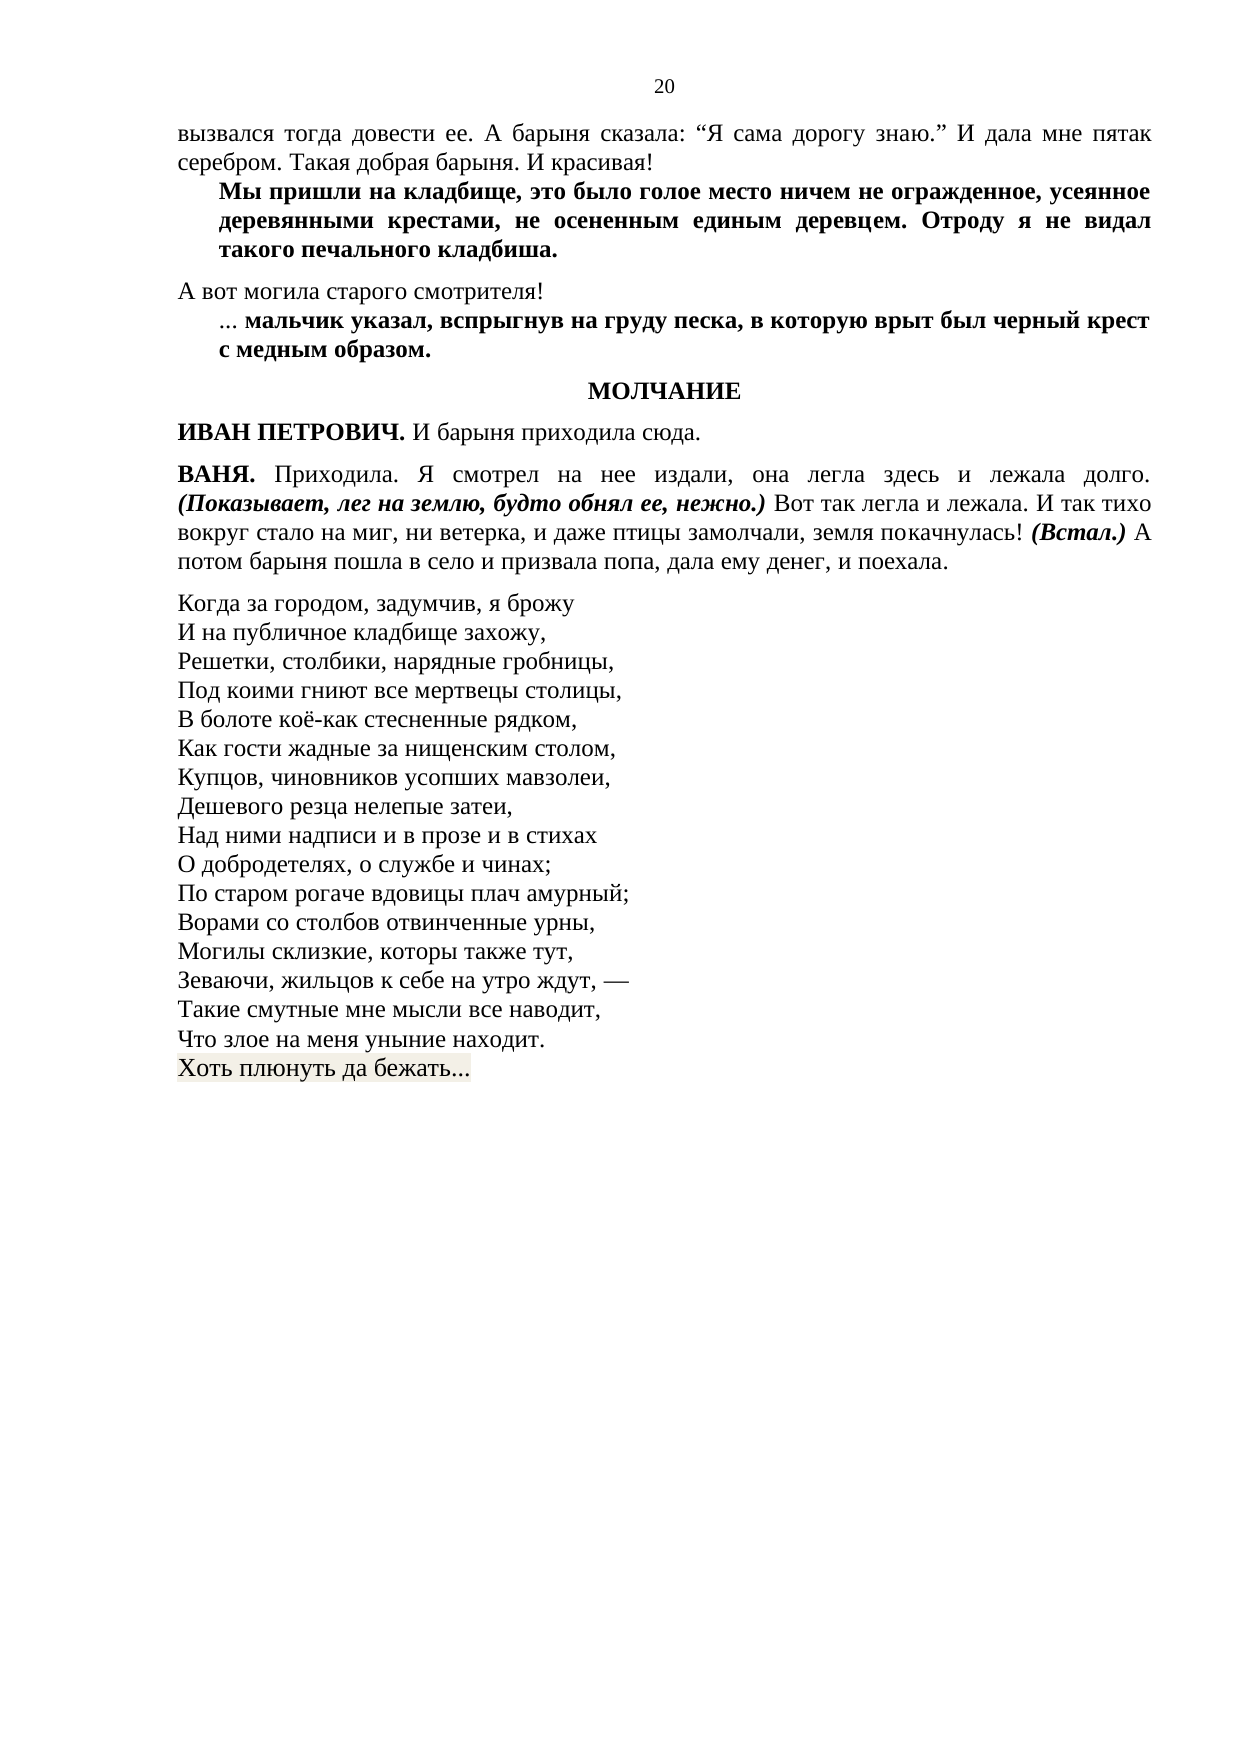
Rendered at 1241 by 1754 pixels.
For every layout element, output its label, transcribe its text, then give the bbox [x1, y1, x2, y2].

text ВАНЯ. Приходила. Я смотрел на нее издали, она легла здесь и лежала долго. (Показывает, лег на землю, будто обнял ее, нежно.) Вот так легла и лежала. И так тихо вокруг стало на миг, ни ветерка, и даже птицы замолчали, земля покачнулась! (Встал.) А потом барыня пошла в село и призвала попа, дала ему денег, и поехала. [177, 459, 1152, 575]
text Мы пришли на кладбище, это было голое место ничем не огражденное, усеянное деревянными крестами, не осененным единым деревцем. Отроду я не видал такого печального кладбиша. [218, 176, 1152, 263]
text ИВАН ПЕТРОВИЧ. И барыня приходила сюда. [177, 417, 1152, 446]
text МОЛЧАНИЕ [177, 376, 1152, 405]
text ... мальчик указал, вспрыгнув на груду песка, в которую врыт был черный крест с медным образом. [218, 305, 1152, 363]
text А вот могила старого смотрителя! [177, 276, 1152, 305]
text Когда за городом, задумчив, я брожу И на публичное кладбище захожу, Решетки, столбики, нарядные гробницы, Под коими гниют все мертвецы столицы, В болоте коё-как стесненные рядком, Как гости жадные за нищенским столом, Купцов, чиновников усопших мавзолеи, Дешевого резца нелепые затеи, Над ними надписи и в прозе и в стихах О добродетелях, о службе и чинах; По старом рогаче вдовицы плач амурный; Ворами со столбов отвинченные урны, Могилы склизкие, которы также тут, Зеваючи, жильцов к себе на утро ждут, — Такие смутные мне мысли все наводит, Что злое на меня уныние находит. Хоть плюнуть да бежать... [177, 587, 1152, 1111]
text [177, 118, 1152, 176]
